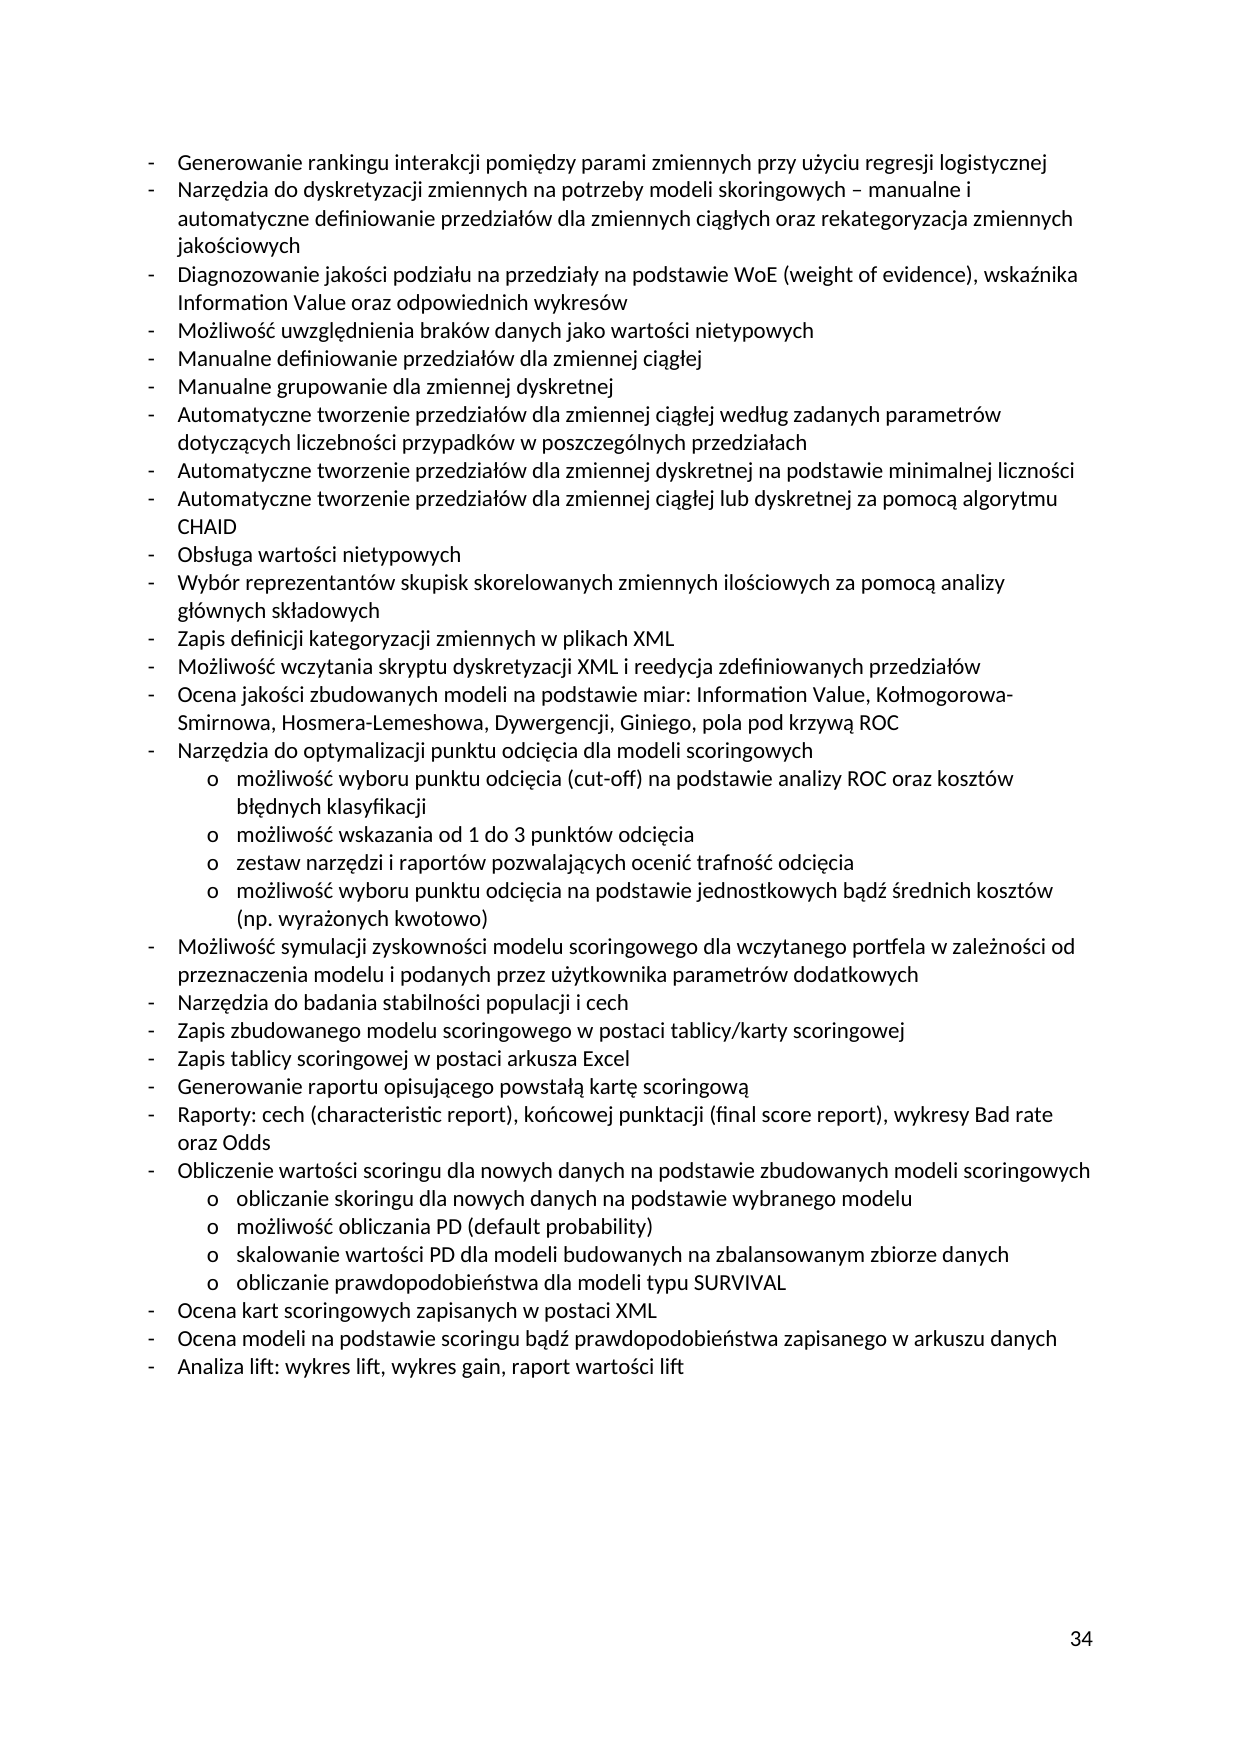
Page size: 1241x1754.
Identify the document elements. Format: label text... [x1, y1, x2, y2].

text - Manualne grupowanie dla zmiennej dyskretnej [148, 372, 1093, 400]
text - Narzędzia do dyskretyzacji zmiennych na potrzeby modeli skoringowych – manualne i automatyczne definiowanie przedziałów dla zmiennych ciągłych oraz rekategoryzacja zmiennych jakościowych [148, 176, 1093, 260]
text o zestaw narzędzi i raportów pozwalających ocenić trafność odcięcia [207, 848, 1093, 876]
text - Zapis tablicy scoringowej w postaci arkusza Excel [148, 1044, 1093, 1072]
text - Narzędzia do optymalizacji punktu odcięcia dla modeli scoringowych [148, 736, 1093, 764]
text - Wybór reprezentantów skupisk skorelowanych zmiennych ilościowych za pomocą analizy głównych składowych [148, 568, 1093, 624]
text - Raporty: cech (characteristic report), końcowej punktacji (final score report), wykresy Bad rate oraz Odds [148, 1100, 1093, 1156]
text - Obsługa wartości nietypowych [148, 540, 1093, 568]
text - Manualne definiowanie przedziałów dla zmiennej ciągłej [148, 344, 1093, 372]
text - Ocena modeli na podstawie scoringu bądź prawdopodobieństwa zapisanego w arkuszu danych [148, 1324, 1093, 1352]
text - Automatyczne tworzenie przedziałów dla zmiennej ciągłej według zadanych parametrów dotyczących liczebności przypadków w poszczególnych przedziałach [148, 400, 1093, 456]
text - Możliwość symulacji zyskowności modelu scoringowego dla wczytanego portfela w zależności od przeznaczenia modelu i podanych przez użytkownika parametrów dodatkowych [148, 932, 1093, 988]
text - Generowanie raportu opisującego powstałą kartę scoringową [148, 1072, 1093, 1100]
text o obliczanie prawdopodobieństwa dla modeli typu SURVIVAL [207, 1268, 1093, 1296]
text o możliwość obliczania PD (default probability) [207, 1212, 1093, 1240]
text - Diagnozowanie jakości podziału na przedziały na podstawie WoE (weight of evidence), wskaźnika Information Value oraz odpowiednich wykresów [148, 260, 1093, 316]
text - Zapis zbudowanego modelu scoringowego w postaci tablicy/karty scoringowej [148, 1016, 1093, 1044]
text o skalowanie wartości PD dla modeli budowanych na zbalansowanym zbiorze danych [207, 1240, 1093, 1268]
text - Narzędzia do badania stabilności populacji i cech [148, 988, 1093, 1016]
text - Możliwość wczytania skryptu dyskretyzacji XML i reedycja zdefiniowanych przedziałów [148, 652, 1093, 680]
text o obliczanie skoringu dla nowych danych na podstawie wybranego modelu [207, 1184, 1093, 1212]
text - Automatyczne tworzenie przedziałów dla zmiennej dyskretnej na podstawie minimalnej liczności [148, 456, 1093, 484]
text - Możliwość uwzględnienia braków danych jako wartości nietypowych [148, 316, 1093, 344]
text o możliwość wyboru punktu odcięcia na podstawie jednostkowych bądź średnich kosztów (np. wyrażonych kwotowo) [207, 876, 1093, 932]
text o możliwość wskazania od 1 do 3 punktów odcięcia [207, 820, 1093, 848]
text - Ocena kart scoringowych zapisanych w postaci XML [148, 1296, 1093, 1324]
text - Analiza lift: wykres lift, wykres gain, raport wartości lift [148, 1352, 1093, 1381]
text o możliwość wyboru punktu odcięcia (cut-off) na podstawie analizy ROC oraz kosztów błędnych klasyfikacji [207, 764, 1093, 820]
text - Generowanie rankingu interakcji pomiędzy parami zmiennych przy użyciu regresji logistycznej [148, 148, 1093, 176]
text - Obliczenie wartości scoringu dla nowych danych na podstawie zbudowanych modeli scoringowych [148, 1156, 1093, 1184]
text - Automatyczne tworzenie przedziałów dla zmiennej ciągłej lub dyskretnej za pomocą algorytmu CHAID [148, 484, 1093, 540]
text - Ocena jakości zbudowanych modeli na podstawie miar: Information Value, Kołmogorowa-Smirnowa, Hosmera-Lemeshowa, Dywergencji, Giniego, pola pod krzywą ROC [148, 680, 1093, 736]
text - Zapis definicji kategoryzacji zmiennych w plikach XML [148, 624, 1093, 652]
